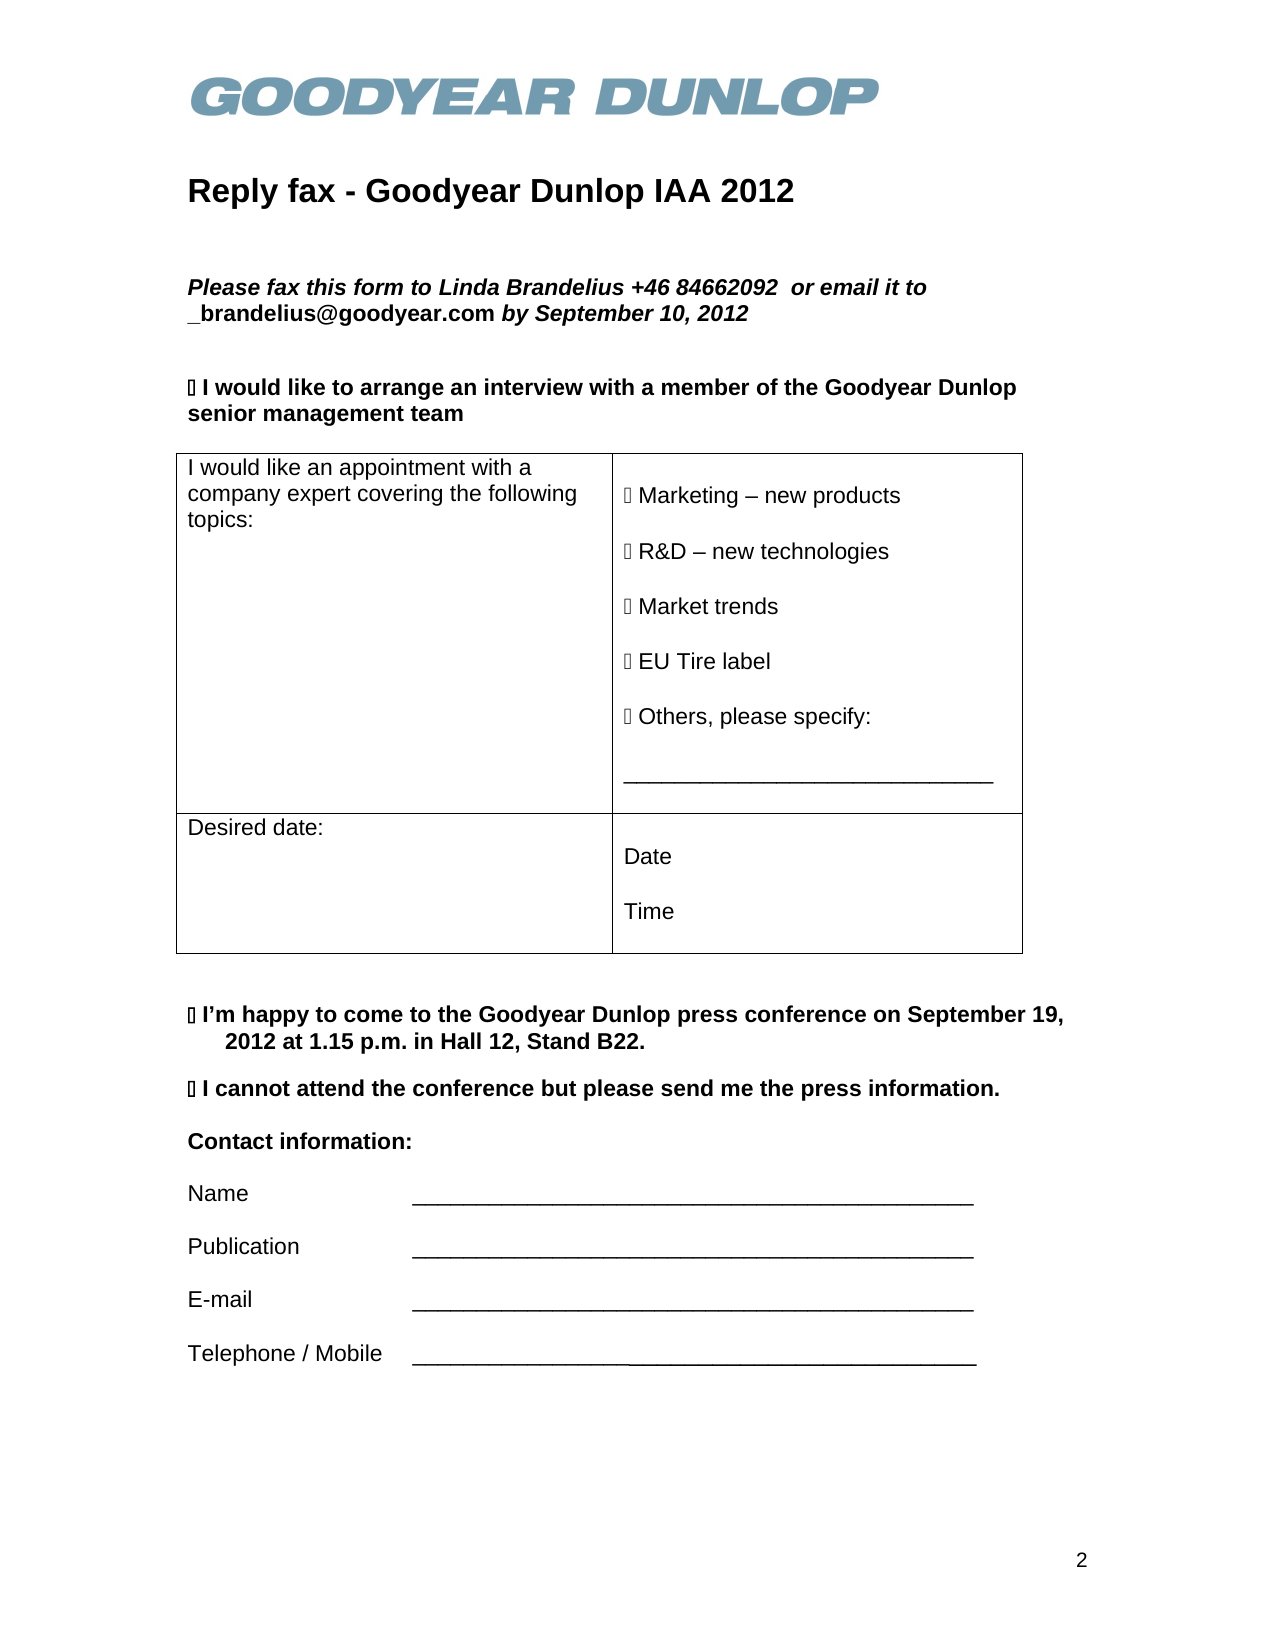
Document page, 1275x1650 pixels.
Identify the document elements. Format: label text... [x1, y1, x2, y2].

text Telephone / __________________________________________ [187, 1338, 1051, 1367]
text E-mail ____________________________________________ [187, 1286, 1051, 1312]
table_cell Desired date: [177, 814, 612, 953]
table_header I would like an appointment with a company expert covering the following topics: [177, 454, 612, 813]
subtitle I’m happy to come to the Goodyear Dunlop press conference on September 19, 2012 at 1.15 p.m. in Hall 12, Stand B22. [187, 1001, 1087, 1054]
table_header Marketing – new products R&D – new technologies Market trends EU Tire label Others, please specify: _____________________________ [613, 454, 1022, 813]
picture [187, 73, 885, 121]
table_cell Date Time [613, 814, 1022, 953]
text Reply fax - Goodyear Dunlop IAA 2012 [187, 171, 1087, 210]
text Publication ____________________________________________ [187, 1233, 1051, 1259]
subtitle I would like to arrange an interview with a member of the Goodyear Dunlop senior management team [187, 374, 1087, 426]
subtitle Please fax this form to Linda Brandelius +46 84662092 or email it to _brandelius@goodyear.com by September 10, 2012 [187, 274, 1087, 326]
text Name ____________________________________________ [187, 1180, 1051, 1207]
subtitle I cannot attend the conference but please send me the press information. [187, 1075, 1087, 1101]
text Contact information: [187, 1128, 850, 1154]
